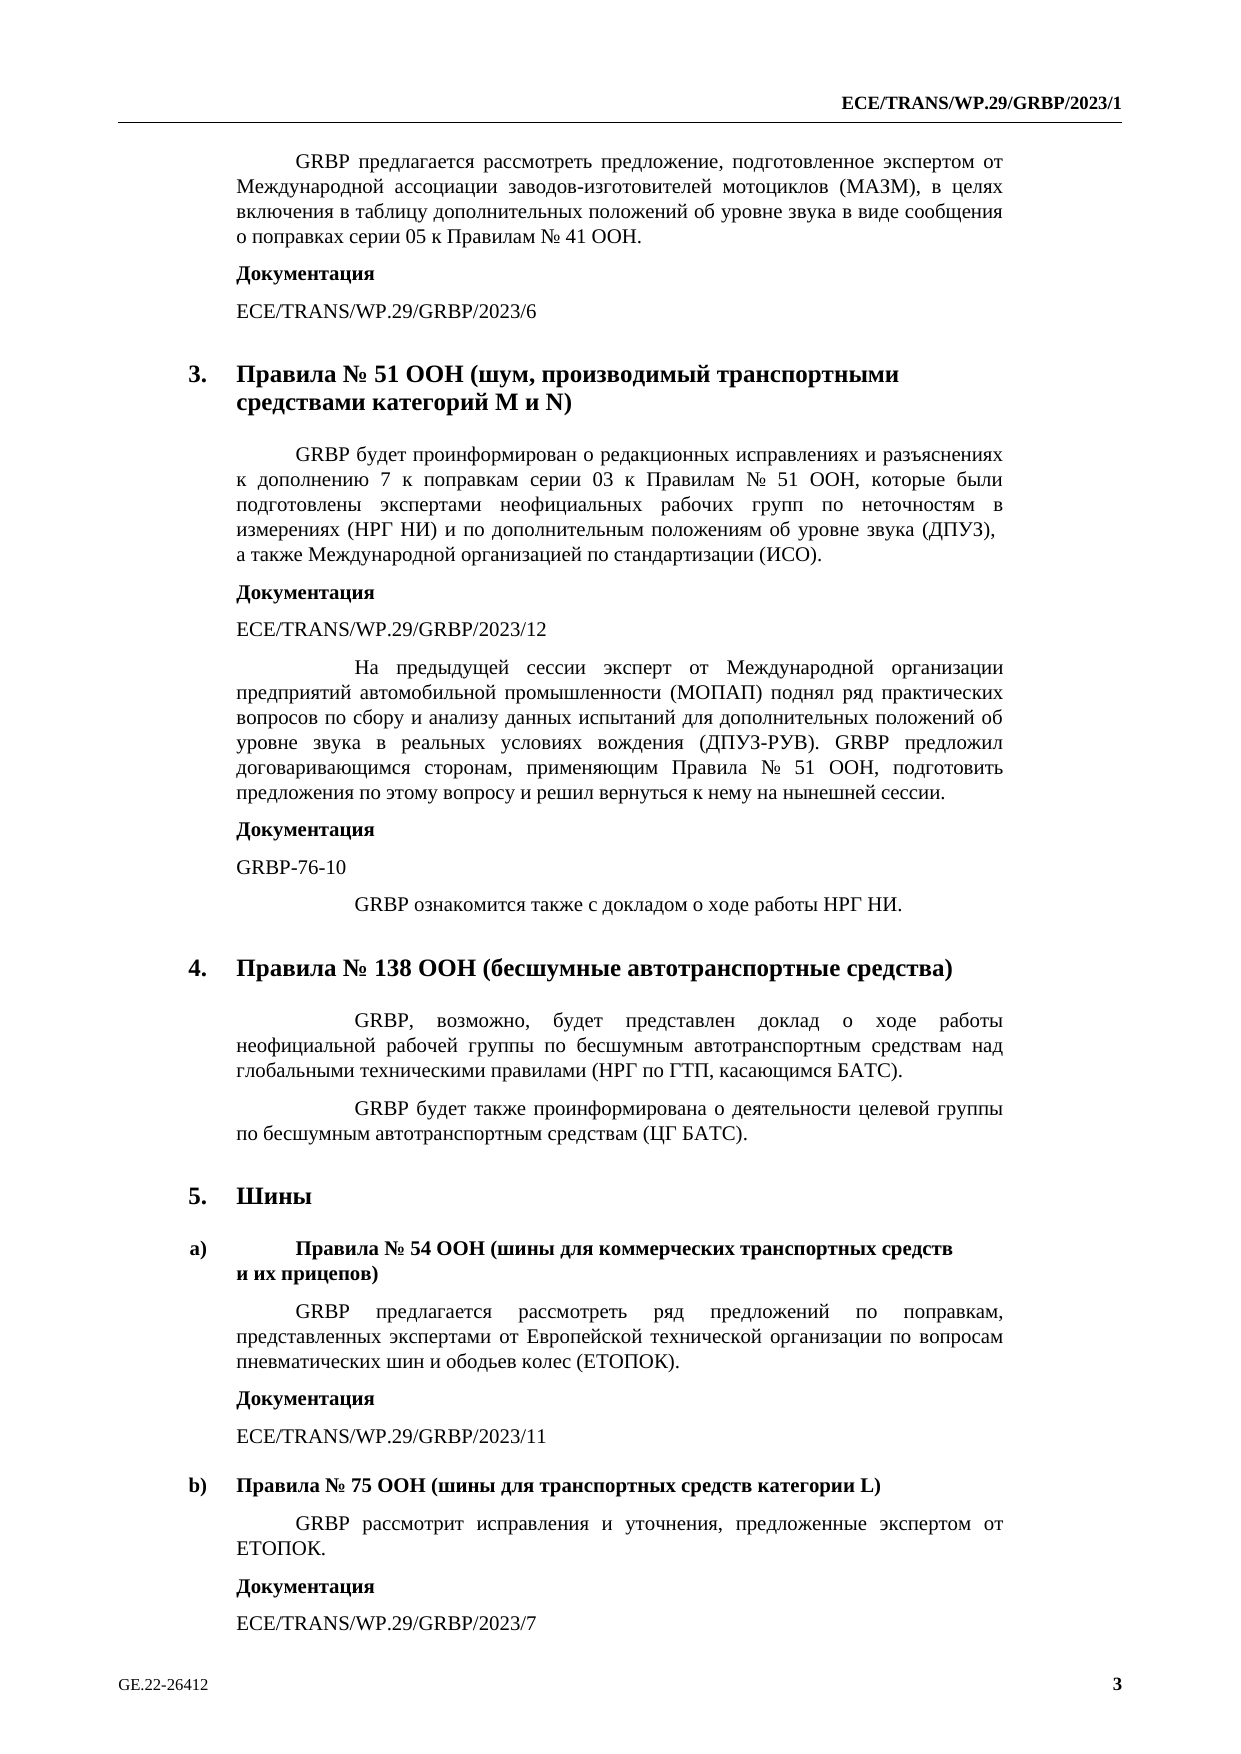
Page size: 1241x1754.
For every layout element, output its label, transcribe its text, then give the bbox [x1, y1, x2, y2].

text GRBP-76-10 [236, 854, 1004, 879]
text Документация [236, 816, 1004, 841]
text GRBP рассмотрит исправления и уточнения, предложенные экспертом от ЕТОПОК. [236, 1510, 1004, 1560]
text ECE/TRANS/WP.29/GRBP/2023/6 [236, 298, 1004, 323]
text GRBP, возможно, будет представлен доклад о ходе работы неофициальной рабочей группы по бесшумным автотранспортным средствам над глобальными техническими правилами (НРГ по ГТП, касающимся БАТС). [236, 1007, 1004, 1082]
text Документация [236, 579, 1004, 604]
text GRBP будет также проинформирована о деятельности целевой группы по бесшумным автотранспортным средствам (ЦГ БАТС). [236, 1094, 1004, 1144]
text ECE/TRANS/WP.29/GRBP/2023/12 [236, 616, 1004, 641]
text Документация [236, 1385, 1004, 1410]
text 5. Шины [118, 1182, 1004, 1210]
text 4. Правила № 138 ООН (бесшумные автотранспортные средства) [118, 954, 1004, 982]
text Документация [236, 260, 1004, 285]
text ECE/TRANS/WP.29/GRBP/2023/7 [236, 1610, 1004, 1635]
text GRBP ознакомится также с докладом о ходе работы НРГ НИ. [236, 891, 1004, 916]
text 3. Правила № 51 ООН (шум, производимый транспортными средствами категорий M и N) [118, 360, 1004, 416]
text b) Правила № 75 ООН (шины для транспортных средств категории L) [118, 1473, 1004, 1498]
text На предыдущей сессии эксперт от Международной организации предприятий автомобильной промышленности (МОПАП) поднял ряд практических вопросов по сбору и анализу данных испытаний для дополнительных положений об уровне звука в реальных условиях вождения (ДПУЗ-РУВ). GRBP предложил договаривающимся сторонам, применяющим Правила № 51 ООН, подготовить предложения по этому вопросу и решил вернуться к нему на нынешней сессии. [236, 654, 1004, 804]
text Документация [236, 1573, 1004, 1598]
text GRBP будет проинформирован о редакционных исправлениях и разъяснениях к дополнению 7 к поправкам серии 03 к Правилам № 51 ООН, которые были подготовлены экспертами неофициальных рабочих групп по неточностям в измерениях (НРГ НИ) и по дополнительным положениям об уровне звука (ДПУЗ), а также Международной организацией по стандартизации (ИСО). [236, 441, 1004, 566]
text ECE/TRANS/WP.29/GRBP/2023/11 [236, 1423, 1004, 1448]
text GRBP предлагается рассмотреть ряд предложений по поправкам, представленных экспертами от Европейской технической организации по вопросам пневматических шин и ободьев колес (ЕТОПОК). [236, 1298, 1004, 1373]
text GRBP предлагается рассмотреть предложение, подготовленное экспертом от Международной ассоциации заводов-изготовителей мотоциклов (МАЗМ), в целях включения в таблицу дополнительных положений об уровне звука в виде сообщения о поправках серии 05 к Правилам № 41 ООН. [236, 148, 1004, 248]
text a) Правила № 54 ООН (шины для коммерческих транспортных средств и их прицепов) [118, 1235, 1004, 1285]
